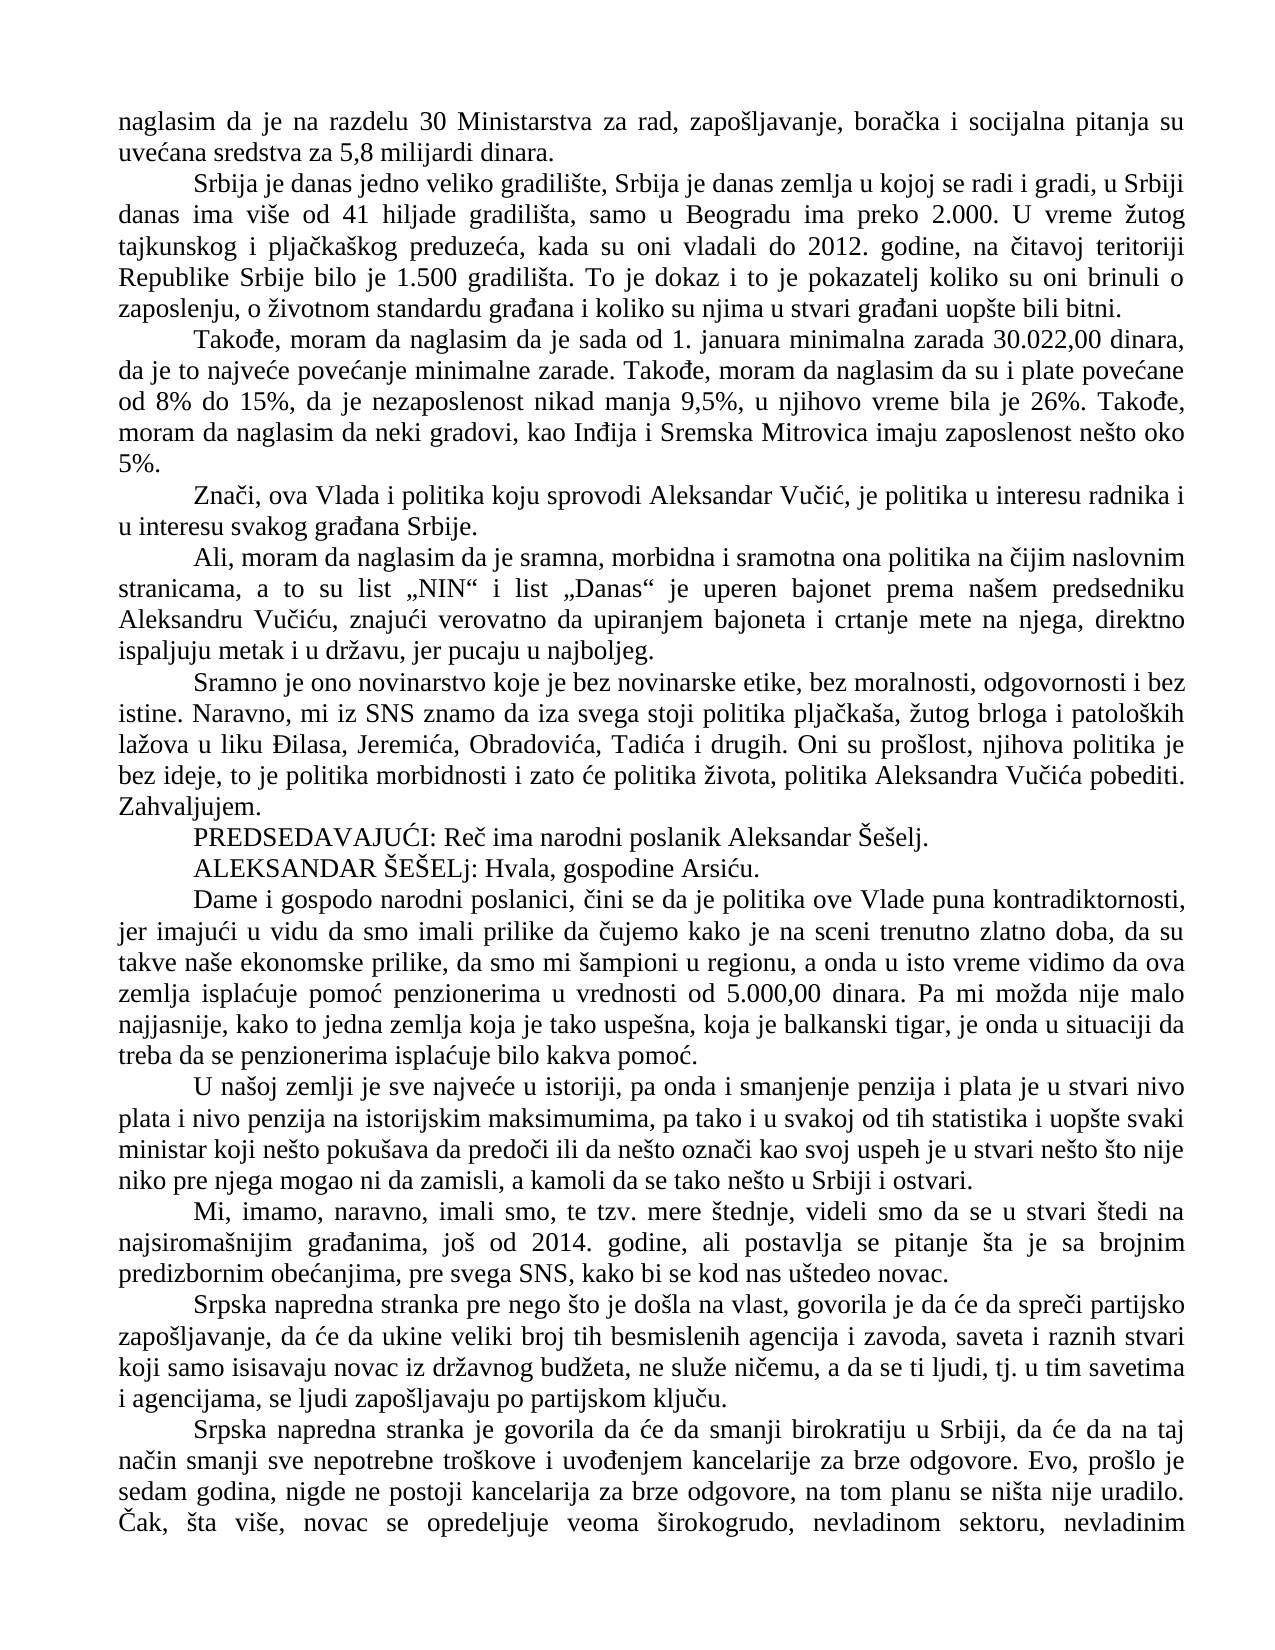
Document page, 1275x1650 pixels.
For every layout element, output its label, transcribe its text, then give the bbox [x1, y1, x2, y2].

text ALEKSANDAR ŠEŠELj: Hvala, gospodine Arsiću. [118, 852, 1186, 884]
text Sramno je ono novinarstvo koje je bez novinarske etike, bez moralnosti, odgovornosti i bez istine. Naravno, mi iz SNS znamo da iza svega stoji politika pljačkaša, žutog brloga i patoloških lažova u liku Đilasa, Jeremića, Obradovića, Tadića i drugih. Oni su prošlost, njihova politika je bez ideje, to je politika morbidnosti i zato će politika života, politika Aleksandra Vučića pobediti. Zahvaljujem. [118, 666, 1186, 821]
text U našoj zemlji je sve najveće u istoriji, pa onda i smanjenje penzija i plata je u stvari nivo plata i nivo penzija na istorijskim maksimumima, pa tako i u svakoj od tih statistika i uopšte svaki ministar koji nešto pokušava da predoči ili da nešto označi kao svoj uspeh je u stvari nešto što nije niko pre njega mogao ni da zamisli, a kamoli da se tako nešto u Srbiji i ostvari. [118, 1071, 1186, 1195]
text Mi, imamo, naravno, imali smo, te tzv. mere štednje, videli smo da se u stvari štedi na najsiromašnijim građanima, još od 2014. godine, ali postavlja se pitanje šta je sa brojnim predizbornim obećanjima, pre svega SNS, kako bi se kod nas uštedeo novac. [118, 1195, 1186, 1288]
text Dame i gospodo narodni poslanici, čini se da je politika ove Vlade puna kontradiktornosti, jer imajući u vidu da smo imali prilike da čujemo kako je na sceni trenutno zlatno doba, da su takve naše ekonomske prilike, da smo mi šampioni u regionu, a onda u isto vreme vidimo da ova zemlja isplaćuje pomoć penzionerima u vrednosti od 5.000,00 dinara. Pa mi možda nije malo najjasnije, kako to jedna zemlja koja je tako uspešna, koja je balkanski tigar, je onda u situaciji da treba da se penzionerima isplaćuje bilo kakva pomoć. [118, 884, 1186, 1071]
text Takođe, moram da naglasim da je sada od 1. januara minimalna zarada 30.022,00 dinara, da je to najveće povećanje minimalne zarade. Takođe, moram da naglasim da su i plate povećane od 8% do 15%, da je nezaposlenost nikad manja 9,5%, u njihovo vreme bila je 26%. Takođe, moram da naglasim da neki gradovi, kao Inđija i Sremska Mitrovica imaju zaposlenost nešto oko 5%. [118, 323, 1186, 479]
text Srpska napredna stranka pre nego što je došla na vlast, govorila je da će da spreči partijsko zapošljavanje, da će da ukine veliki broj tih besmislenih agencija i zavoda, saveta i raznih stvari koji samo isisavaju novac iz državnog budžeta, ne služe ničemu, a da se ti ljudi, tj. u tim savetima i agencijama, se ljudi zapošljavaju po partijskom ključu. [118, 1288, 1186, 1413]
text Srbija je danas jedno veliko gradilište, Srbija je danas zemlja u kojoj se radi i gradi, u Srbiji danas ima više od 41 hiljade gradilišta, samo u Beogradu ima preko 2.000. U vreme žutog tajkunskog i pljačkaškog preduzeća, kada su oni vladali do 2012. godine, na čitavoj teritoriji Republike Srbije bilo je 1.500 gradilišta. To je dokaz i to je pokazatelj koliko su oni brinuli o zaposlenju, o životnom standardu građana i koliko su njima u stvari građani uopšte bili bitni. [118, 167, 1186, 323]
text PREDSEDAVAJUĆI: Reč ima narodni poslanik Aleksandar Šešelj. [118, 821, 1186, 852]
text Znači, ova Vlada i politika koju sprovodi Aleksandar Vučić, je politika u interesu radnika i u interesu svakog građana Srbije. [118, 479, 1186, 541]
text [118, 105, 1186, 167]
text Ali, moram da naglasim da je sramna, morbidna i sramotna ona politika na čijim naslovnim stranicama, a to su list „NIN“ i list „Danas“ je uperen bajonet prema našem predsedniku Aleksandru Vučiću, znajući verovatno da upiranjem bajoneta i crtanje mete na njega, direktno ispaljuju metak i u državu, jer pucaju u najboljeg. [118, 541, 1186, 666]
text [118, 1413, 1186, 1538]
